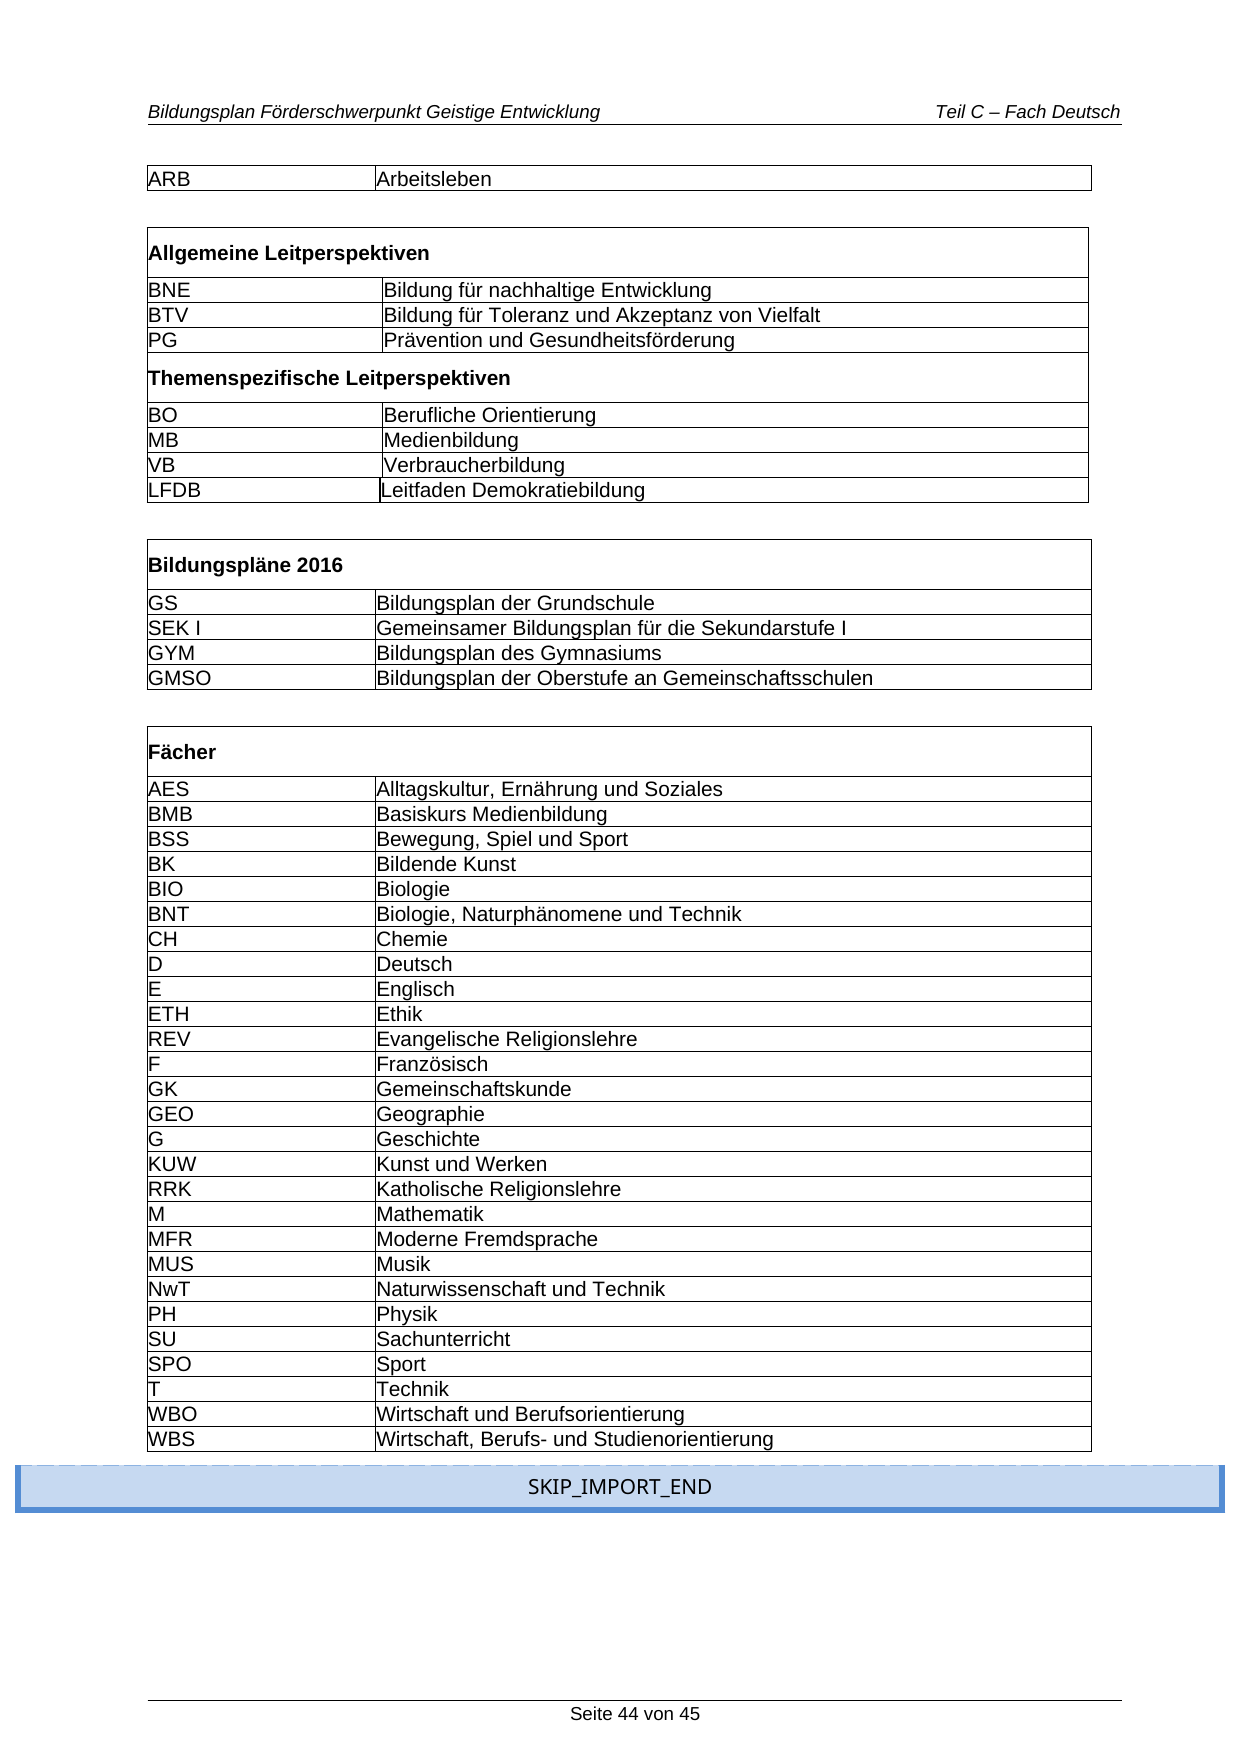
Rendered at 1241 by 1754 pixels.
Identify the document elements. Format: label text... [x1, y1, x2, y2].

table_cell Prävention und Gesundheitsförderung [383, 328, 1088, 352]
table_cell Französisch [376, 1052, 1091, 1076]
table_cell Gemeinschaftskunde [376, 1077, 1091, 1101]
table_cell Bildungsplan der Oberstufe an Gemeinschaftsschulen [376, 665, 1091, 689]
table_cell KUW [148, 1152, 375, 1176]
table_cell Bildung für nachhaltige Entwicklung [383, 278, 1088, 302]
table_cell Chemie [376, 927, 1091, 951]
table_cell MUS [148, 1252, 375, 1276]
table_cell Verbraucherbildung [383, 453, 1088, 477]
table_cell Katholische Religionslehre [376, 1177, 1091, 1201]
table_cell BIO [148, 877, 375, 901]
table_cell SPO [148, 1352, 375, 1376]
table_cell Physik [376, 1302, 1091, 1326]
table_cell G [148, 1127, 375, 1151]
table_cell Bildung für Toleranz und Akzeptanz von Vielfalt [383, 303, 1088, 327]
table_cell Leitfaden Demokratiebildung [381, 478, 1088, 502]
table_cell SEK I [148, 615, 375, 639]
table_cell BSS [148, 827, 375, 851]
table_cell Medienbildung [383, 428, 1088, 452]
table_cell GMSO [148, 665, 375, 689]
table_cell Englisch [376, 977, 1091, 1001]
table_cell GYM [148, 640, 375, 664]
table_cell M [148, 1202, 375, 1226]
table_cell REV [148, 1027, 375, 1051]
table_cell PH [148, 1302, 375, 1326]
table_header Bildungspläne 2016 [148, 540, 1091, 589]
table_cell Wirtschaft und Berufsorientierung [376, 1402, 1091, 1426]
table_cell Kunst und Werken [376, 1152, 1091, 1176]
table_cell BK [148, 852, 375, 876]
table_cell Biologie [376, 877, 1091, 901]
table_cell Bewegung, Spiel und Sport [376, 827, 1091, 851]
table_cell MB [148, 428, 382, 452]
table_cell Basiskurs Medienbildung [376, 802, 1091, 826]
table_cell CH [148, 927, 375, 951]
table_cell BNT [148, 902, 375, 926]
table_cell Geographie [376, 1102, 1091, 1126]
table_cell BMB [148, 802, 375, 826]
table_header Allgemeine Leitperspektiven [148, 228, 1088, 277]
table_cell ARB [148, 166, 375, 190]
table_cell SU [148, 1327, 375, 1351]
table_cell LFDB [148, 478, 379, 502]
table_cell BNE [148, 278, 382, 302]
table_cell D [148, 952, 375, 976]
table_cell Naturwissenschaft und Technik [376, 1277, 1091, 1301]
table_cell E [148, 977, 375, 1001]
table_cell Technik [376, 1377, 1091, 1401]
table_cell Musik [376, 1252, 1091, 1276]
table_cell Moderne Fremdsprache [376, 1227, 1091, 1251]
table_cell Themenspezifische Leitperspektiven [148, 353, 1088, 402]
table_cell Sachunterricht [376, 1327, 1091, 1351]
table_cell GEO [148, 1102, 375, 1126]
table_cell NwT [148, 1277, 375, 1301]
table_cell Evangelische Religionslehre [376, 1027, 1091, 1051]
table_cell Arbeitsleben [376, 166, 1091, 190]
table_header Fächer [148, 727, 1091, 776]
text SKIP_IMPORT_END [21, 1465, 1219, 1507]
table_cell Biologie, Naturphänomene und Technik [376, 902, 1091, 926]
table_cell Wirtschaft, Berufs- und Studienorientierung [376, 1427, 1091, 1451]
table_cell Bildende Kunst [376, 852, 1091, 876]
table_cell Deutsch [376, 952, 1091, 976]
table_cell WBS [148, 1427, 375, 1451]
table_cell Sport [376, 1352, 1091, 1376]
table_cell BO [148, 403, 382, 427]
table_cell GS [148, 590, 375, 614]
table_cell Gemeinsamer Bildungsplan für die Sekundarstufe I [376, 615, 1091, 639]
table_cell Bildungsplan des Gymnasiums [376, 640, 1091, 664]
table_cell T [148, 1377, 375, 1401]
table_cell F [148, 1052, 375, 1076]
table_cell AES [148, 777, 375, 801]
table_cell Bildungsplan der Grundschule [376, 590, 1091, 614]
table_cell GK [148, 1077, 375, 1101]
table_cell Geschichte [376, 1127, 1091, 1151]
table_cell VB [148, 453, 382, 477]
table_cell MFR [148, 1227, 375, 1251]
table_cell Alltagskultur, Ernährung und Soziales [376, 777, 1091, 801]
table_cell BTV [148, 303, 382, 327]
table_cell Ethik [376, 1002, 1091, 1026]
table_cell Mathematik [376, 1202, 1091, 1226]
table_cell ETH [148, 1002, 375, 1026]
table_cell RRK [148, 1177, 375, 1201]
table_cell PG [148, 328, 382, 352]
table_cell Berufliche Orientierung [383, 403, 1088, 427]
table_cell WBO [148, 1402, 375, 1426]
